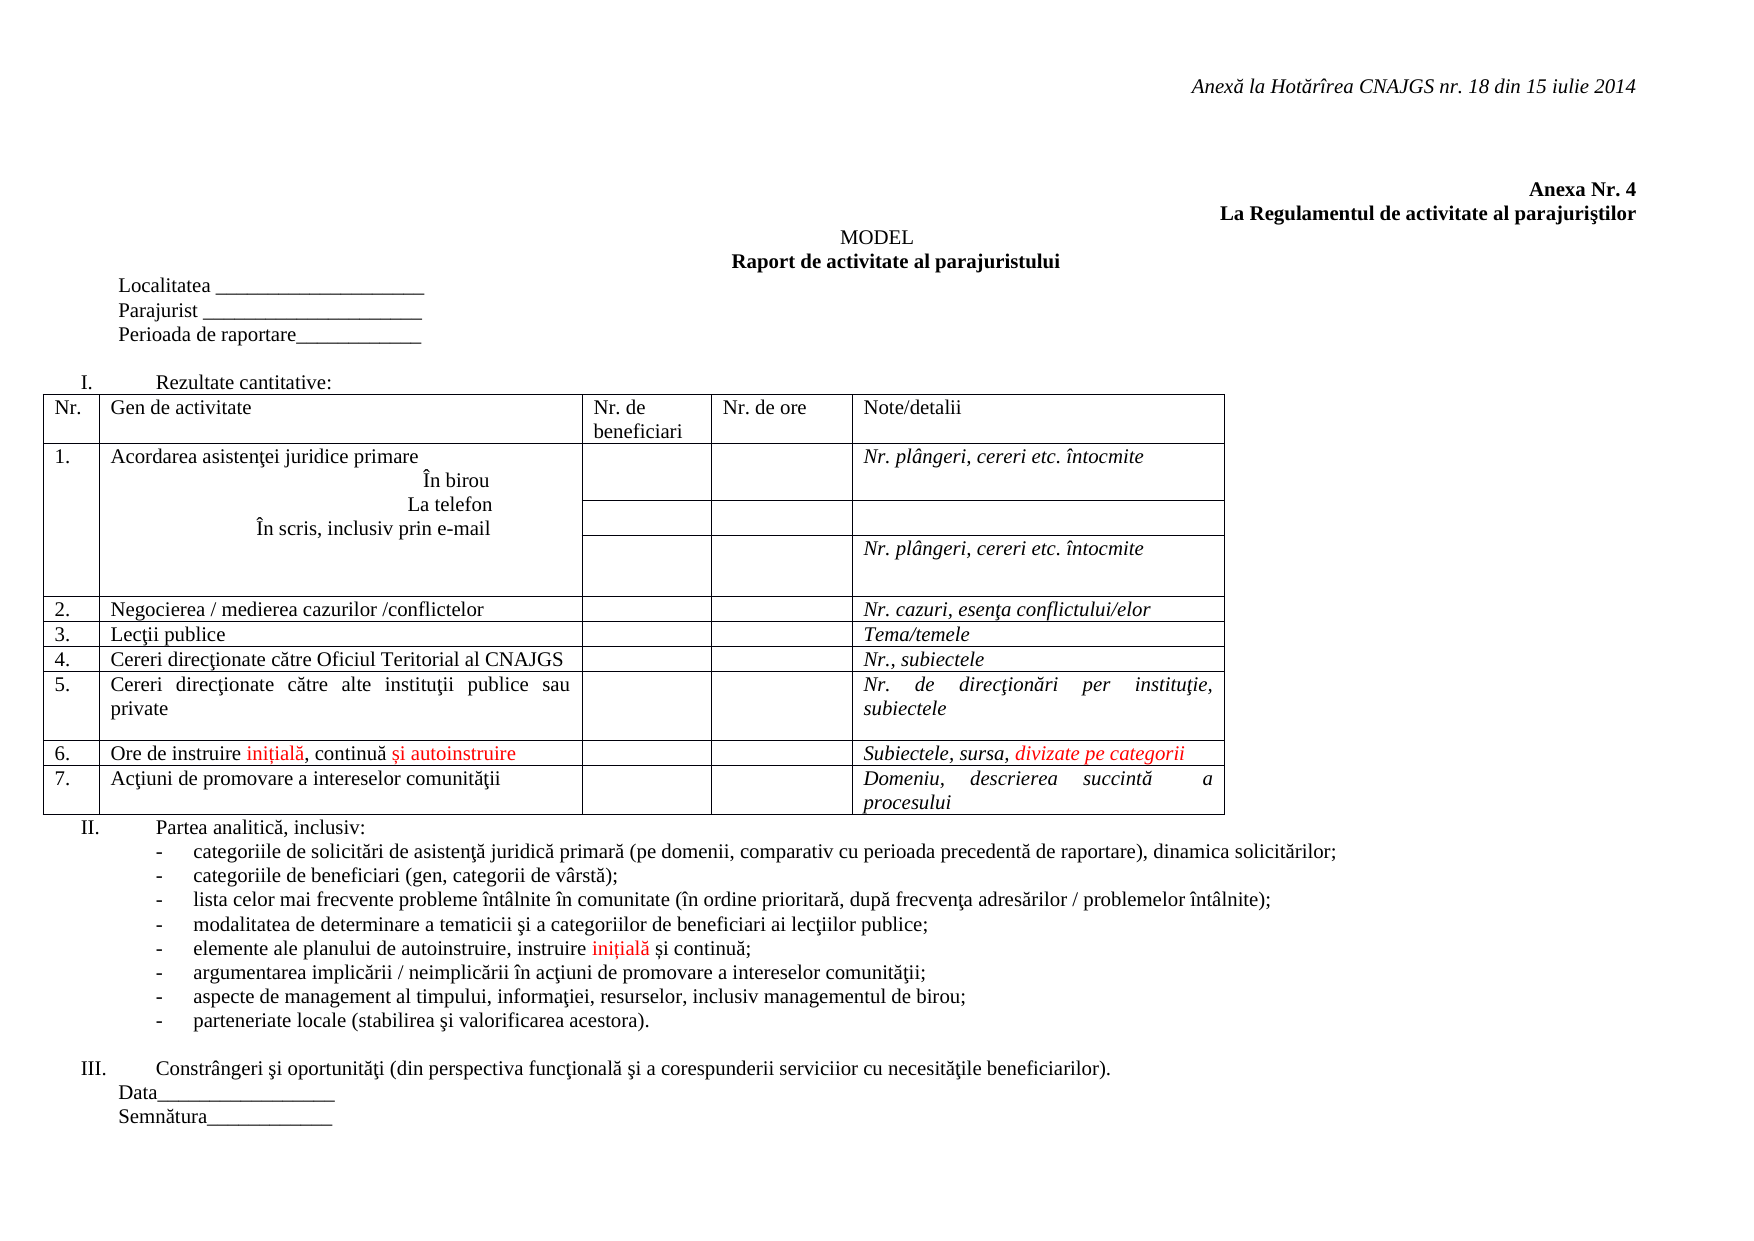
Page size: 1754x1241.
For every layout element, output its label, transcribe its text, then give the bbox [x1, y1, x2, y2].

table_cell [712, 622, 852, 646]
table_cell [712, 766, 852, 814]
text Raport de activitate al parajuristului [156, 249, 1636, 273]
table_cell 7. [44, 766, 99, 814]
table_cell Nr. cazuri, esenţa conflictului/elor [853, 597, 1224, 621]
table_cell Cereri direcţionate către alte instituţii publice sau private [100, 672, 582, 740]
table_cell [712, 597, 852, 621]
table_cell [583, 597, 711, 621]
table_header Gen de activitate [100, 395, 582, 443]
table_cell [583, 672, 711, 740]
table_cell [583, 647, 711, 671]
text Perioada de raportare____________ [118, 322, 1636, 346]
list parteneriate locale (stabilirea şi valorificarea acestora). [156, 1008, 1636, 1032]
table_cell [583, 741, 711, 765]
list aspecte de management al timpului, informaţiei, resurselor, inclusiv managementul de birou; [156, 984, 1636, 1008]
table_cell Lecţii publice [100, 622, 582, 646]
table_cell 2. [44, 597, 99, 621]
list Constrângeri şi oportunităţi (din perspectiva funcţională şi a corespunderii serviciior cu necesităţile beneficiarilor). [81, 1056, 1636, 1080]
table_cell [712, 672, 852, 740]
table_cell Nr., subiectele [853, 647, 1224, 671]
text Localitatea ____________________ [118, 273, 1636, 297]
table_cell Nr. de direcţionări per instituţie, subiectele [853, 672, 1224, 740]
table_cell [583, 622, 711, 646]
text La Regulamentul de activitate al parajuriştilor [118, 201, 1636, 225]
table_cell 1. [44, 444, 99, 596]
list Partea analitică, inclusiv: [81, 815, 1636, 839]
table_cell [583, 536, 711, 596]
table_cell Cereri direcţionate către Oficiul Teritorial al CNAJGS [100, 647, 582, 671]
table_cell Domeniu, descrierea succintă a procesului [853, 766, 1224, 814]
table_cell [712, 741, 852, 765]
table_cell [853, 501, 1224, 535]
list argumentarea implicării / neimplicării în acţiuni de promovare a intereselor comunităţii; [156, 959, 1636, 984]
text Parajurist _____________________ [118, 297, 1636, 322]
list lista celor mai frecvente probleme întâlnite în comunitate (în ordine prioritară, după frecvenţa adresărilor / problemelor întâlnite); [156, 887, 1636, 911]
text Semnătura____________ [118, 1104, 1636, 1128]
table_cell [712, 501, 852, 535]
table_cell 5. [44, 672, 99, 740]
table_cell [712, 444, 852, 500]
table_cell Ore de instruire inițială, continuă și autoinstruire [100, 741, 582, 765]
list Rezultate cantitative: [81, 370, 1636, 394]
table_cell 6. [44, 741, 99, 765]
table_header Nr. [44, 395, 99, 443]
list categoriile de solicitări de asistenţă juridică primară (pe domenii, comparativ cu perioada precedentă de raportare), dinamica solicitărilor; [156, 839, 1636, 863]
table_cell Acţiuni de promovare a intereselor comunităţii [100, 766, 582, 814]
table_header Nr. de beneficiari [583, 395, 711, 443]
table_header Nr. de ore [712, 395, 852, 443]
list elemente ale planului de autoinstruire, instruire inițială și continuă; [156, 936, 1636, 959]
table_cell Nr. plângeri, cereri etc. întocmite [853, 536, 1224, 596]
table_cell Negocierea / medierea cazurilor /conflictelor [100, 597, 582, 621]
text MODEL [118, 225, 1636, 249]
table_header Note/detalii [853, 395, 1224, 443]
table_cell [583, 444, 711, 500]
table_cell 3. [44, 622, 99, 646]
table_cell Acordarea asistenţei juridice primare În birou La telefon În scris, inclusiv prin e-mail [100, 444, 582, 596]
text Data_________________ [118, 1080, 1636, 1104]
table_cell [712, 647, 852, 671]
text Anexa Nr. 4 [118, 177, 1636, 201]
table_cell [583, 501, 711, 535]
table_cell [583, 766, 711, 814]
table_cell Subiectele, sursa, divizate pe categorii [853, 741, 1224, 765]
list categoriile de beneficiari (gen, categorii de vârstă); [156, 863, 1636, 887]
table_cell Tema/temele [853, 622, 1224, 646]
list modalitatea de determinare a tematicii şi a categoriilor de beneficiari ai lecţiilor publice; [156, 911, 1636, 936]
table_cell [712, 536, 852, 596]
table_cell 4. [44, 647, 99, 671]
table_cell Nr. plângeri, cereri etc. întocmite [853, 444, 1224, 500]
